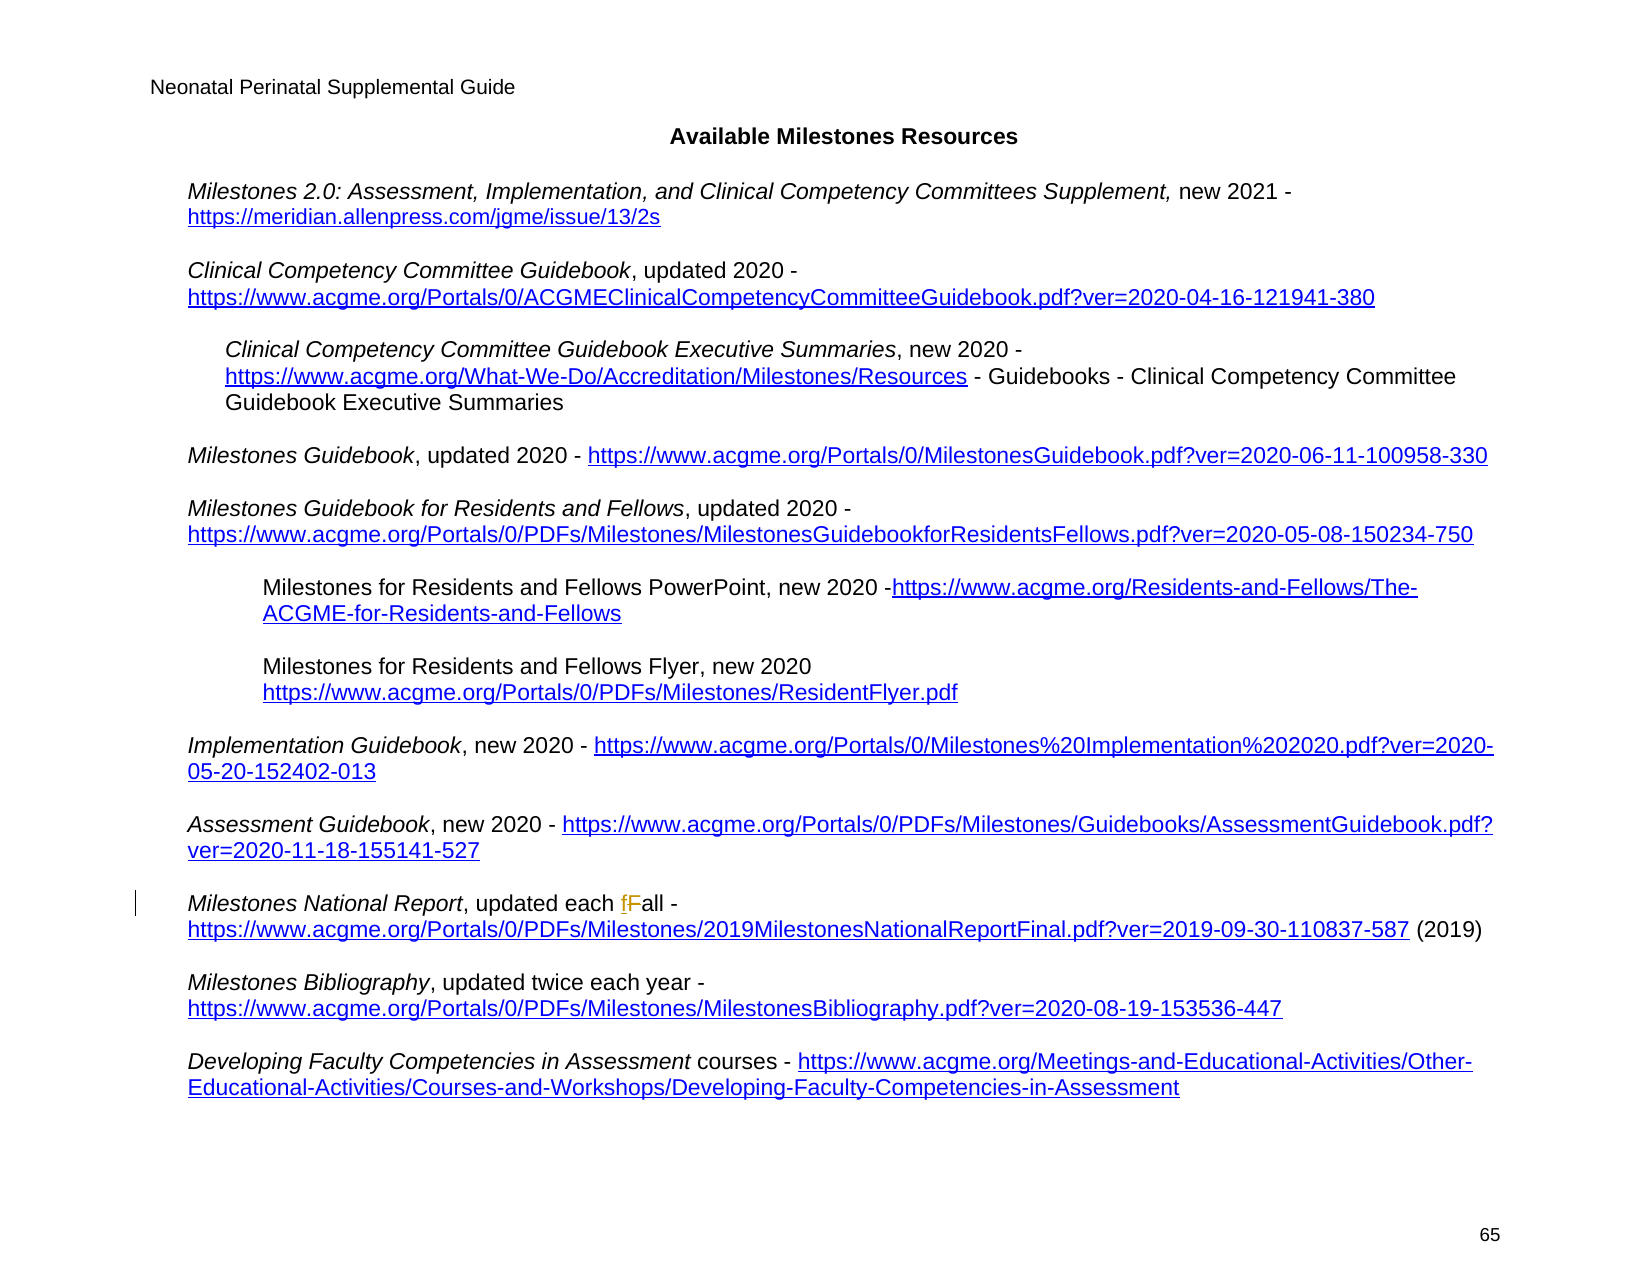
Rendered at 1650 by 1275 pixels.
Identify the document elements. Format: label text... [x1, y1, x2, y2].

text Clinical Competency Committee Guidebook Executive Summaries, new 2020 - https://www.acgme.org/What-We-Do/Accreditation/Milestones/Resources - Guidebooks - Clinical Competency Committee Guidebook Executive Summaries [225, 336, 1500, 415]
text Milestones 2.0: Assessment, Implementation, and Clinical Competency Committees Supplement, new 2021 - https://meridian.allenpress.com/jgme/issue/13/2s [187, 178, 1500, 229]
text Milestones for Residents and Fellows Flyer, new 2020 https://www.acgme.org/Portals/0/PDFs/Milestones/ResidentFlyer.pdf [262, 653, 1500, 705]
text Milestones for Residents and Fellows PowerPoint, new 2020 -https://www.acgme.org/Residents-and-Fellows/The-ACGME-for-Residents-and-Fellows [262, 573, 1500, 626]
text Assessment Guidebook, new 2020 - https://www.acgme.org/Portals/0/PDFs/Milestones/Guidebooks/AssessmentGuidebook.pdf?ver=2020-11-18-155141-527 [187, 811, 1500, 863]
text Milestones Guidebook for Residents and Fellows, updated 2020 - https://www.acgme.org/Portals/0/PDFs/Milestones/MilestonesGuidebookforResidentsFellows.pdf?ver=2020-05-08-150234-750 [187, 494, 1500, 547]
text Implementation Guidebook, new 2020 - https://www.acgme.org/Portals/0/Milestones%20Implementation%202020.pdf?ver=2020-05-20-152402-013 [187, 732, 1500, 784]
text Milestones Guidebook, updated 2020 - https://www.acgme.org/Portals/0/MilestonesGuidebook.pdf?ver=2020-06-11-100958-330 [187, 442, 1500, 468]
text Available Milestones Resources [187, 123, 1500, 149]
text Milestones Bibliography, updated twice each year - https://www.acgme.org/Portals/0/PDFs/Milestones/MilestonesBibliography.pdf?ver=2020-08-19-153536-447 [187, 969, 1500, 1022]
text Clinical Competency Committee Guidebook, updated 2020 - https://www.acgme.org/Portals/0/ACGMEClinicalCompetencyCommitteeGuidebook.pdf?ver=2020-04-16-121941-380 [187, 257, 1500, 310]
text Milestones National Report, updated each all - https://www.acgme.org/Portals/0/PDFs/Milestones/2019MilestonesNationalReportFinal.pdf?ver=2019-09-30-110837-587 (2019) [187, 890, 1500, 942]
text Developing Faculty Competencies in Assessment courses - https://www.acgme.org/Meetings-and-Educational-Activities/Other-Educational-Activities/Courses-and-Workshops/Developing-Faculty-Competencies-in-Assessment [187, 1048, 1500, 1101]
